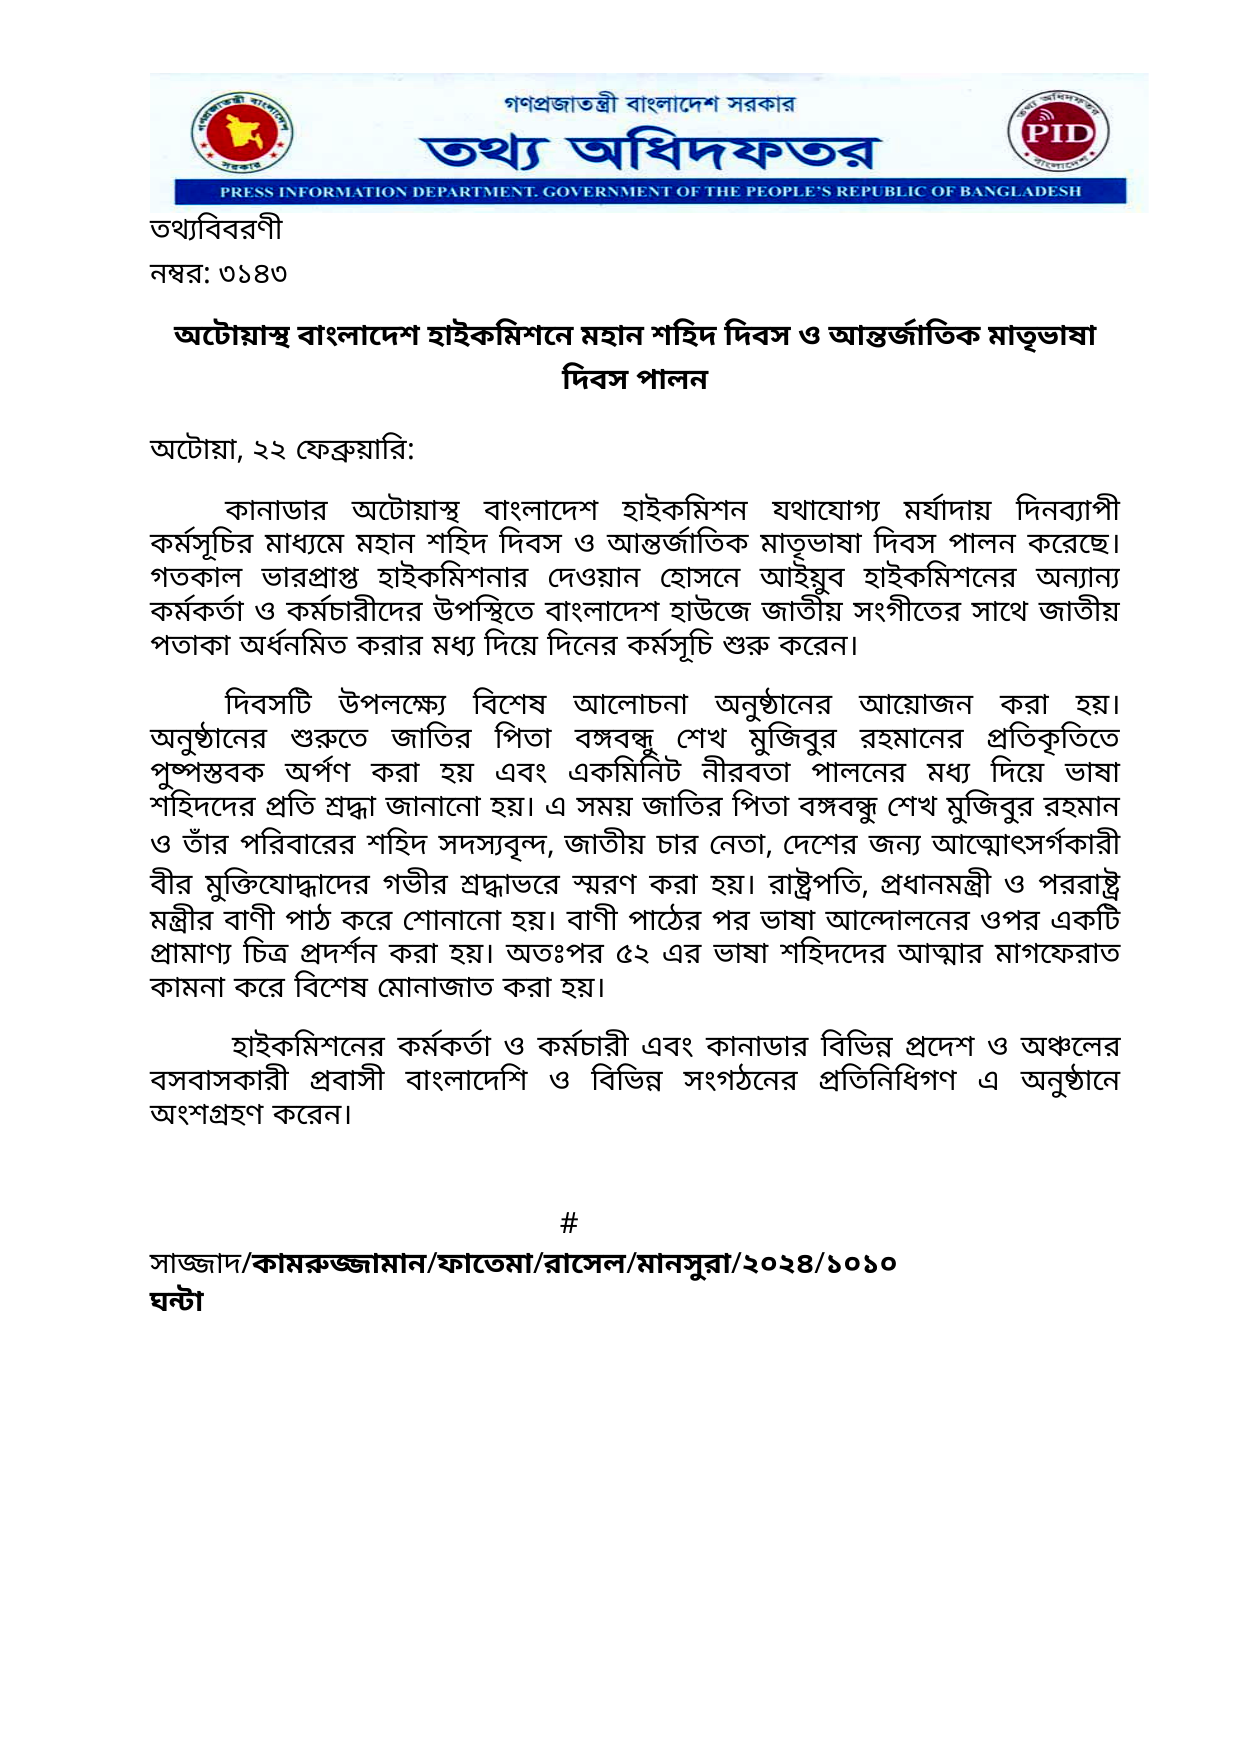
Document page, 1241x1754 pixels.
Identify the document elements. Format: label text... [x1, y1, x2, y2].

text কানাডার অটোয়াস্থ বাংলাদেশ হাইকমিশন যথাযোগ্য মর্যাদায় দিনব্যাপী কর্মসূচির মাধ্যমে মহান শহিদ দিবস ও আন্তর্জাতিক মাতৃভাষা দিবস পালন করেছে। গতকাল ভারপ্রাপ্ত হাইকমিশনার দেওয়ান হোসনে আইয়ুব হাইকমিশনের অন্যান্য কর্মকর্তা ও কর্মচারীদের উপস্থিতে বাংলাদেশ হাউজে জাতীয় সংগীতের সাথে জাতীয় পতাকা অর্ধনমিত করার মধ্য দিয়ে দিনের কর্মসূচি শুরু করেন। [150, 493, 1120, 663]
text # [188, 1202, 949, 1242]
text সাজ্জাদ/কামরুজ্জামান/ফাতেমা/রাসেল/মানসুরা/২০২৪/১০১০ ঘন্টা [149, 1242, 949, 1324]
text অটোয়াস্থ বাংলাদেশ হাইকমিশনে মহান শহিদ দিবস ও আন্তর্জাতিক মাতৃভাষা দিবস পালন [150, 319, 1120, 402]
text অটোয়া, ২২ ফেব্রুয়ারি: [150, 428, 1120, 468]
text তথ্যবিবরণী নম্বর: ৩১৪৩ [150, 213, 1120, 292]
text দিবসটি উপলক্ষ্যে বিশেষ আলোচনা অনুষ্ঠানের আয়োজন করা হয়। অনুষ্ঠানের শুরুতে জাতির পিতা বঙ্গবন্ধু শেখ মুজিবুর রহমানের প্রতিকৃতিতে পুষ্পস্তবক অর্পণ করা হয় এবং একমিনিট নীরবতা পালনের মধ্য দিয়ে ভাষা শহিদদের প্রতি শ্রদ্ধা জানানো হয়। এ সময় জাতির পিতা বঙ্গবন্ধু শেখ মুজিবুর রহমান ও তাঁর পরিবারের শহিদ সদস্যবৃন্দ, জাতীয় চার নেতা, দেশের জন্য আত্মোৎসর্গকারী বীর মুক্তিযোদ্ধাদের গভীর শ্রদ্ধাভরে স্মরণ করা হয়। রাষ্ট্রপতি, প্রধানমন্ত্রী ও পররাষ্ট্র মন্ত্রীর বাণী পাঠ করে শোনানো হয়। বাণী পাঠের পর ভাষা আন্দোলনের ওপর একটি প্রামাণ্য চিত্র প্রদর্শন করা হয়। অতঃপর ৫২ এর ভাষা শহিদদের আত্মার মাগফেরাত কামনা করে বিশেষ মোনাজাত করা হয়। [150, 688, 1120, 1005]
text হাইকমিশনের কর্মকর্তা ও কর্মচারী এবং কানাডার বিভিন্ন প্রদেশ ও অঞ্চলের বসবাসকারী প্রবাসী বাংলাদেশি ও বিভিন্ন সংগঠনের প্রতিনিধিগণ এ অনুষ্ঠানে অংশগ্রহণ করেন। [150, 1030, 1120, 1132]
